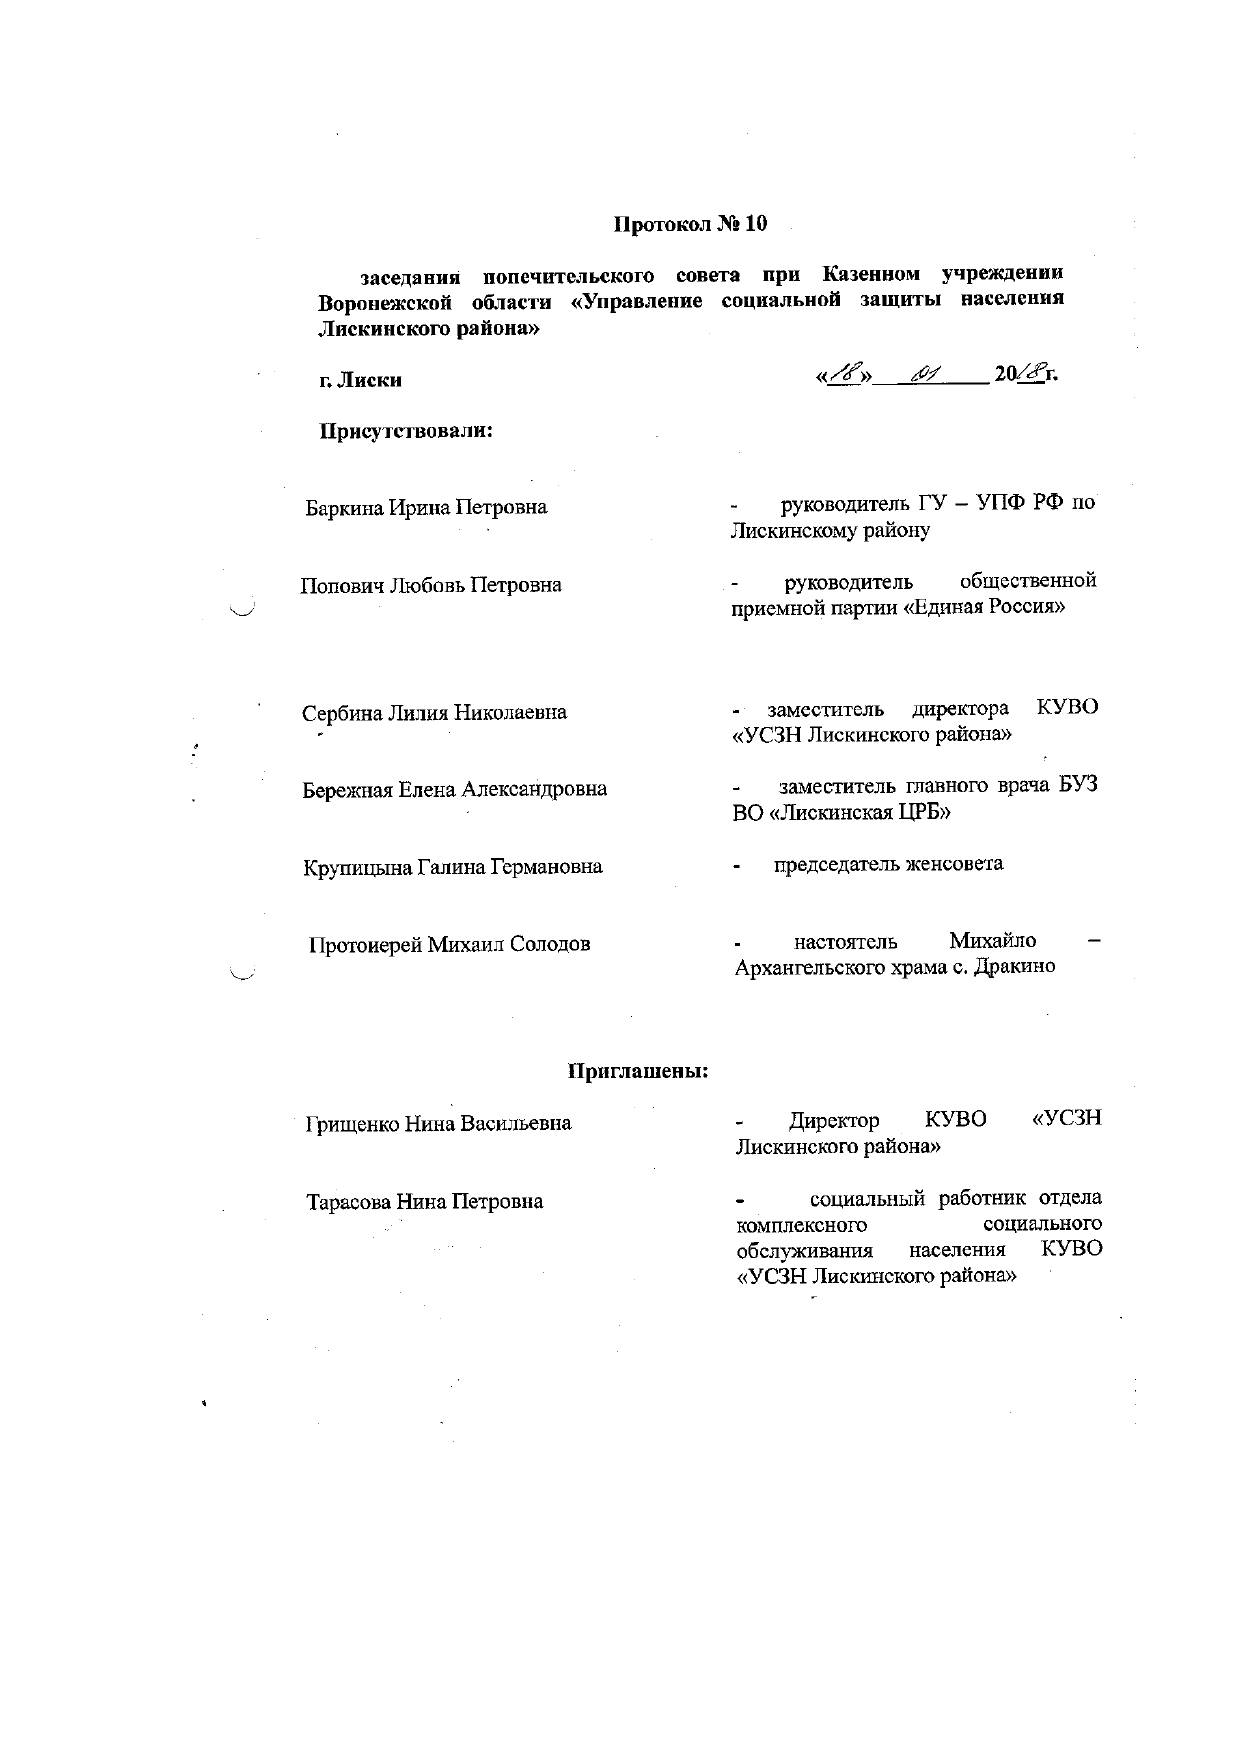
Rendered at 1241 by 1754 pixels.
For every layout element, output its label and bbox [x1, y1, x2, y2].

picture [177, 118, 1152, 1458]
